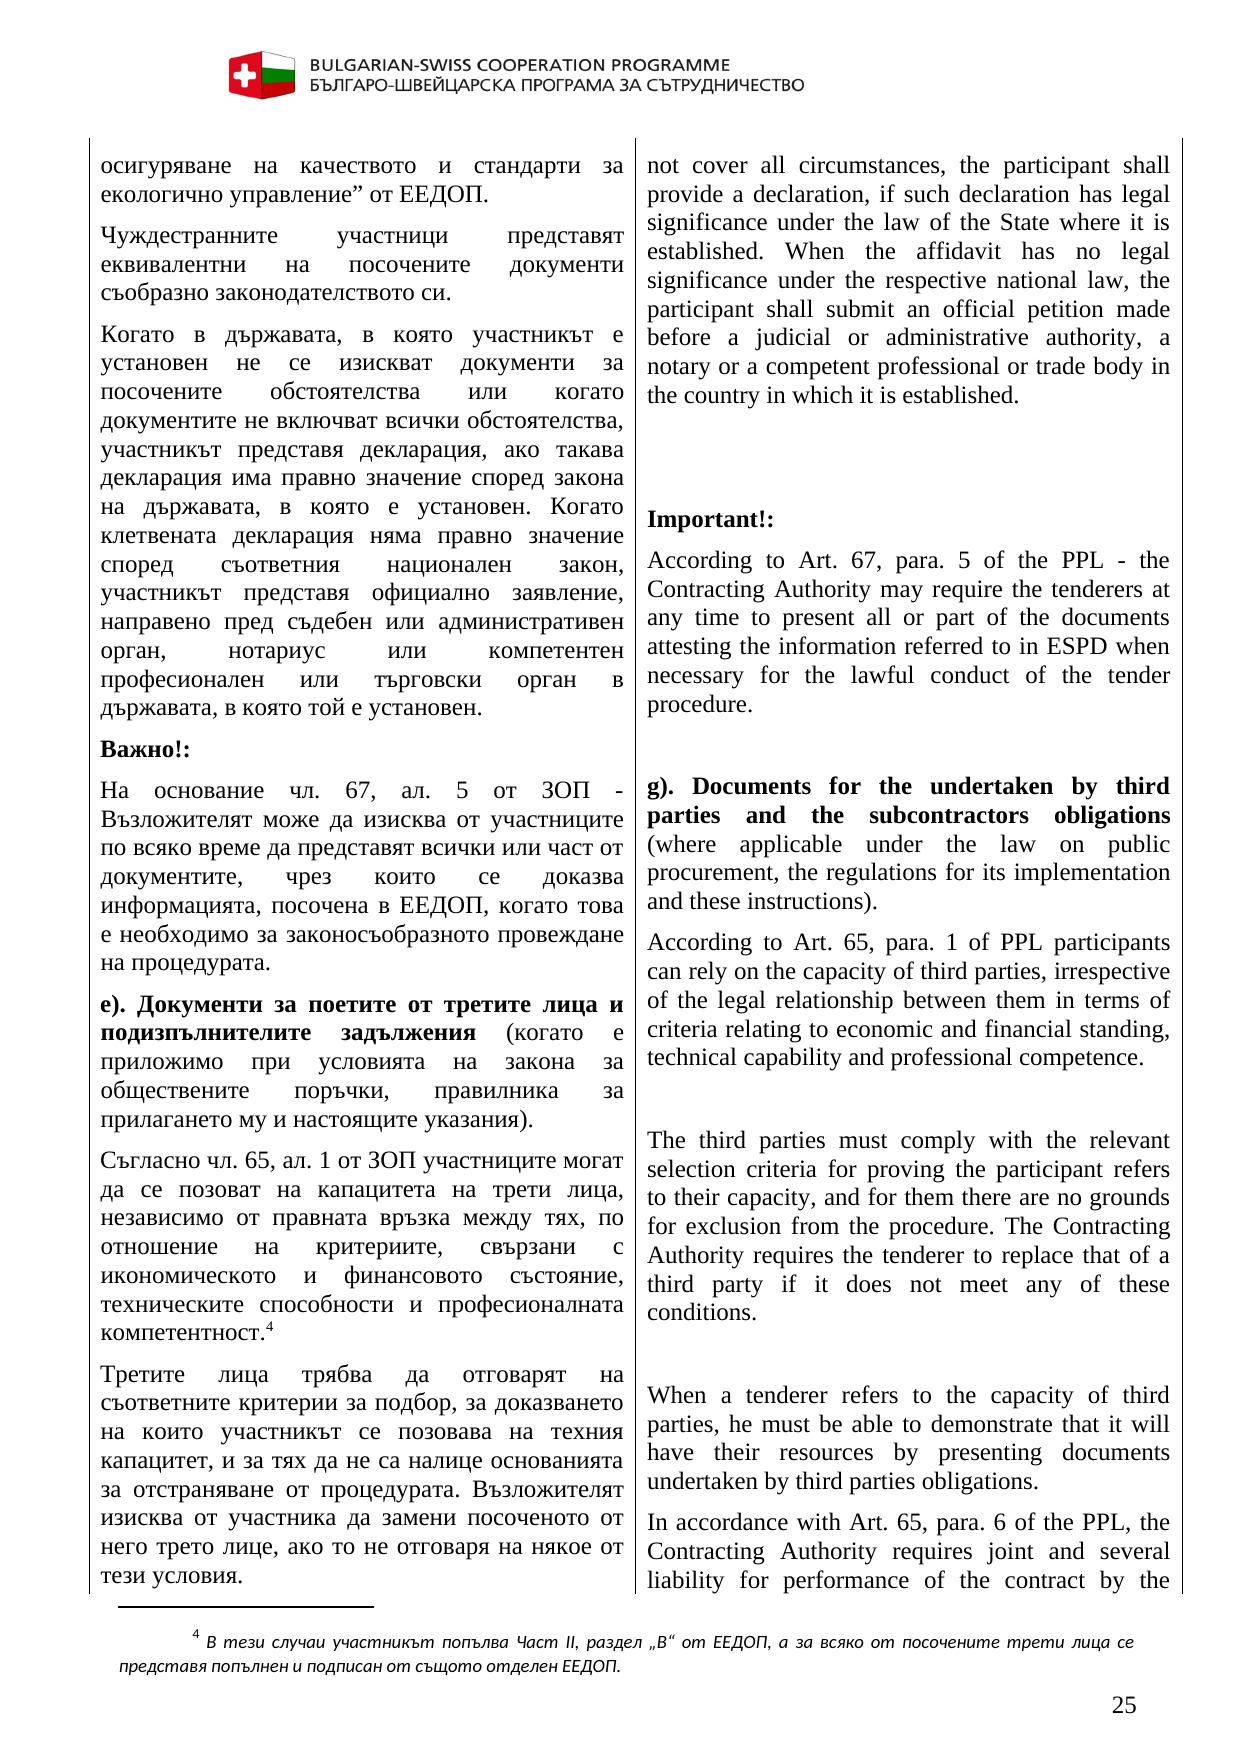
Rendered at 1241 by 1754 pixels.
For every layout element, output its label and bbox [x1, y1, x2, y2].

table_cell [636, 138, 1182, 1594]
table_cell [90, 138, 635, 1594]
picture [192, 12, 865, 138]
